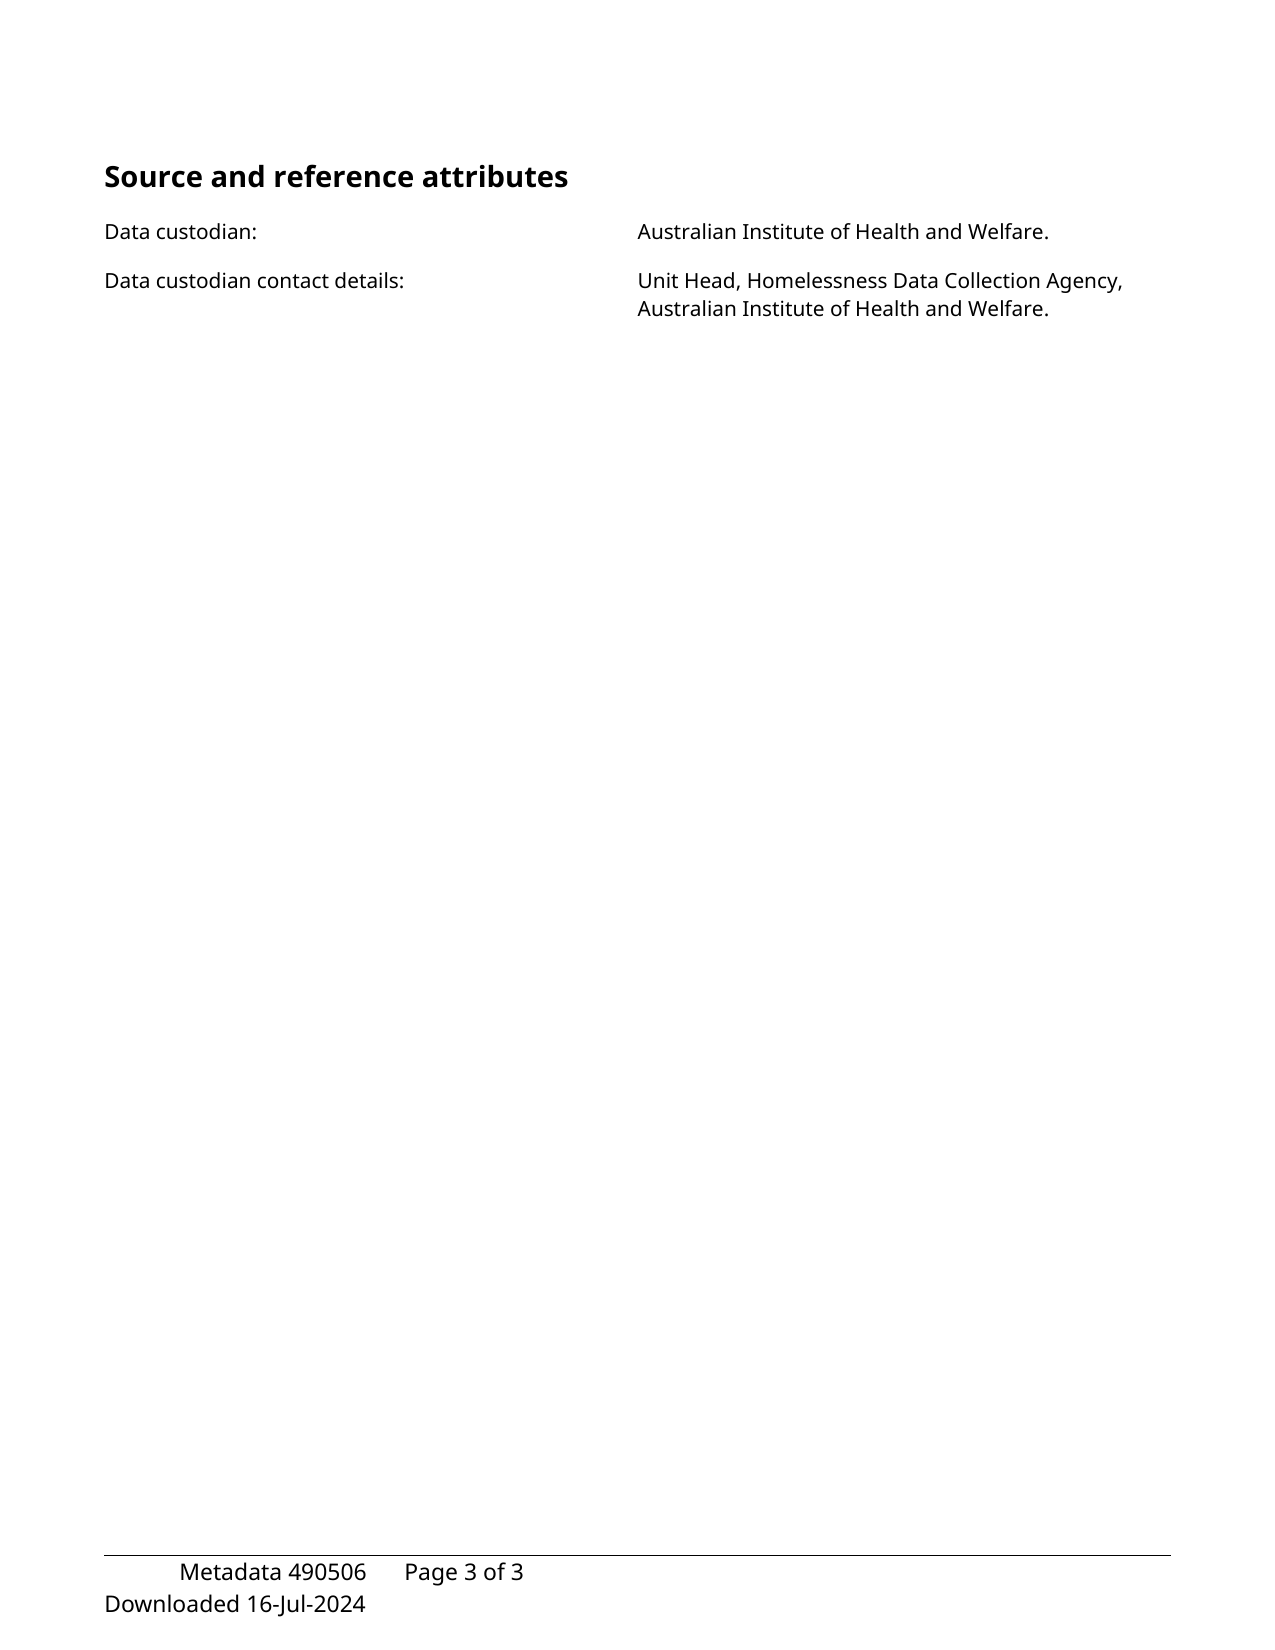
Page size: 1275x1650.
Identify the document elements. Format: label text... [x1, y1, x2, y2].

table_cell Source and reference attributes [93, 110, 1159, 206]
table_cell Data custodian contact details: [93, 256, 626, 333]
table_cell Unit Head, Homelessness Data Collection Agency, Australian Institute of Health and Welfare. [626, 256, 1159, 333]
table_cell Australian Institute of Health and Welfare. [626, 206, 1159, 256]
table_cell Data custodian: [93, 206, 626, 256]
